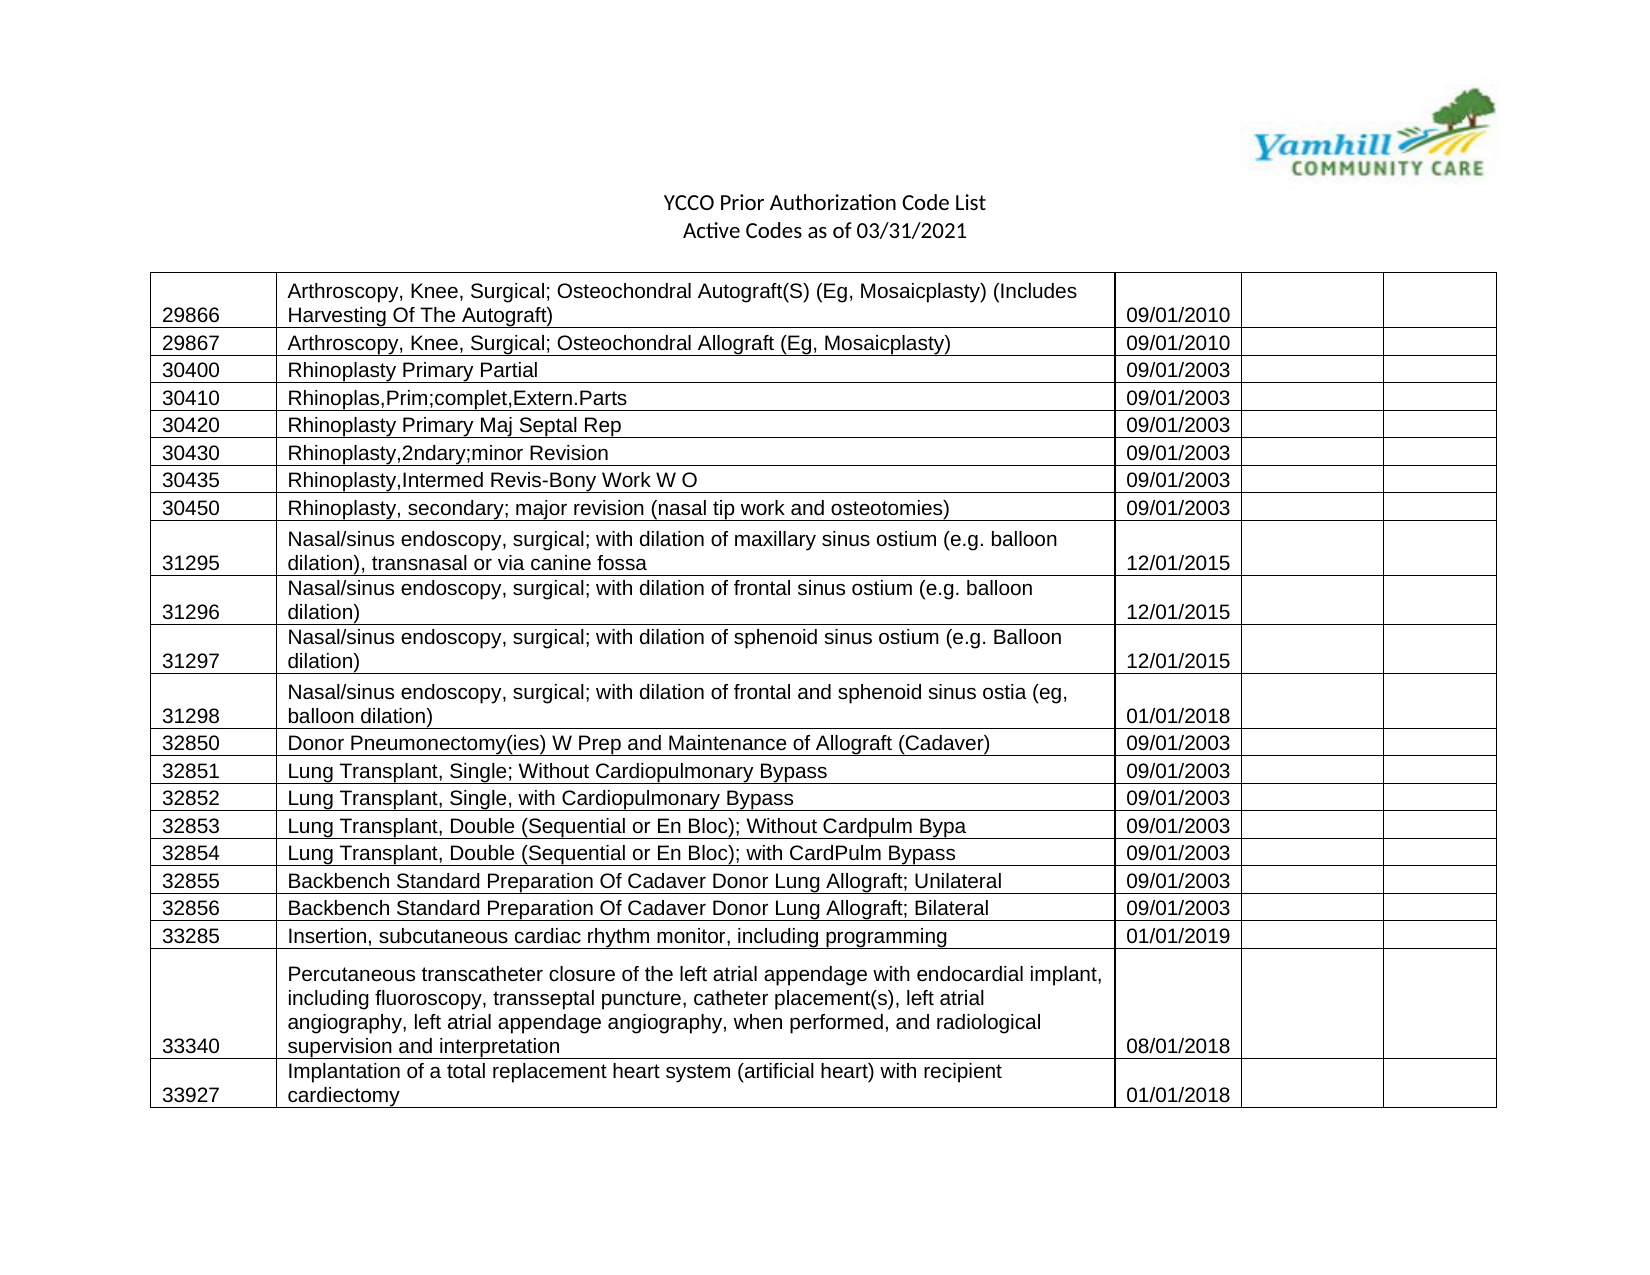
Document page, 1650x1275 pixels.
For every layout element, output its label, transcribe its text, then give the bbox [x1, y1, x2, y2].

table_cell 01/01/2018 [1116, 1059, 1241, 1107]
table_cell [1242, 438, 1383, 465]
table_cell Lung Transplant, Double (Sequential or En Bloc); Without Cardpulm Bypa [277, 811, 1114, 838]
table_cell [1384, 674, 1496, 728]
table_cell [1384, 466, 1496, 492]
table_cell [1242, 756, 1383, 783]
table_cell [1242, 273, 1383, 327]
table_cell Rhinoplasty, secondary; major revision (nasal tip work and osteotomies) [277, 493, 1114, 520]
table_cell 09/01/2003 [1116, 729, 1241, 755]
table_cell [1384, 411, 1496, 437]
table_cell [1384, 521, 1496, 575]
table_cell 31297 [151, 625, 276, 673]
table_cell 31296 [151, 576, 276, 624]
table_cell 33340 [151, 949, 276, 1058]
table_cell Rhinoplasty,2ndary;minor Revision [277, 438, 1114, 465]
table_cell [1242, 521, 1383, 575]
table_cell 09/01/2003 [1116, 784, 1241, 810]
table_cell Lung Transplant, Double (Sequential or En Bloc); with CardPulm Bypass [277, 839, 1114, 865]
table_cell 09/01/2003 [1116, 411, 1241, 437]
table_cell [1242, 328, 1383, 355]
table_cell 12/01/2015 [1116, 625, 1241, 673]
table_cell [1242, 949, 1383, 1058]
table_cell 32855 [151, 866, 276, 893]
table_cell [1242, 811, 1383, 838]
table_cell Rhinoplasty Primary Maj Septal Rep [277, 411, 1114, 437]
table_cell [1384, 729, 1496, 755]
table_cell 09/01/2003 [1116, 839, 1241, 865]
table_cell [1242, 866, 1383, 893]
table_cell Rhinoplasty Primary Partial [277, 356, 1114, 382]
table_cell [1242, 356, 1383, 382]
table_cell 09/01/2003 [1116, 383, 1241, 410]
table_cell [1384, 625, 1496, 673]
table_cell 30400 [151, 356, 276, 382]
table_cell 32854 [151, 839, 276, 865]
table_cell [1384, 328, 1496, 355]
table_cell 09/01/2010 [1116, 328, 1241, 355]
table_cell [1242, 625, 1383, 673]
table_cell Percutaneous transcatheter closure of the left atrial appendage with endocardial implant, including fluoroscopy, transseptal puncture, catheter placement(s), left atrial angiography, left atrial appendage angiography, when performed, and radiological supervision and interpretation [277, 949, 1114, 1058]
table_cell [1384, 949, 1496, 1058]
table_cell 33927 [151, 1059, 276, 1107]
table_cell [1384, 811, 1496, 838]
table_cell [1242, 894, 1383, 920]
table_cell 30420 [151, 411, 276, 437]
table_cell 30410 [151, 383, 276, 410]
table_cell 12/01/2015 [1116, 521, 1241, 575]
table_cell 09/01/2003 [1116, 866, 1241, 893]
table_cell [1384, 921, 1496, 948]
table_cell 01/01/2018 [1116, 674, 1241, 728]
table_cell [1384, 784, 1496, 810]
table_cell 30435 [151, 466, 276, 492]
table_cell 09/01/2003 [1116, 438, 1241, 465]
table_cell 32853 [151, 811, 276, 838]
table_cell Nasal/sinus endoscopy, surgical; with dilation of frontal sinus ostium (e.g. balloon dilation) [277, 576, 1114, 624]
table_cell Nasal/sinus endoscopy, surgical; with dilation of frontal and sphenoid sinus ostia (eg, balloon dilation) [277, 674, 1114, 728]
table_cell Nasal/sinus endoscopy, surgical; with dilation of maxillary sinus ostium (e.g. balloon dilation), transnasal or via canine fossa [277, 521, 1114, 575]
table_cell Arthroscopy, Knee, Surgical; Osteochondral Autograft(S) (Eg, Mosaicplasty) (Includes Harvesting Of The Autograft) [277, 273, 1114, 327]
table_cell [1384, 356, 1496, 382]
table_cell 31298 [151, 674, 276, 728]
table_cell [1384, 756, 1496, 783]
table_cell Rhinoplasty,Intermed Revis-Bony Work W O [277, 466, 1114, 492]
table_cell 29866 [151, 273, 276, 327]
table_cell [1242, 576, 1383, 624]
table_cell 32851 [151, 756, 276, 783]
table_cell 09/01/2003 [1116, 466, 1241, 492]
table_cell [1242, 839, 1383, 865]
table_cell [1384, 493, 1496, 520]
table_cell Lung Transplant, Single; Without Cardiopulmonary Bypass [277, 756, 1114, 783]
table_cell [1384, 839, 1496, 865]
table_cell [1384, 894, 1496, 920]
table_cell [1384, 438, 1496, 465]
table_cell [1384, 576, 1496, 624]
table_cell [1384, 1059, 1496, 1107]
table_cell [1242, 1059, 1383, 1107]
table_cell [1242, 493, 1383, 520]
table_cell Arthroscopy, Knee, Surgical; Osteochondral Allograft (Eg, Mosaicplasty) [277, 328, 1114, 355]
table_cell [1384, 866, 1496, 893]
table_cell 32856 [151, 894, 276, 920]
table_cell Lung Transplant, Single, with Cardiopulmonary Bypass [277, 784, 1114, 810]
table_cell 09/01/2003 [1116, 894, 1241, 920]
table_cell 31295 [151, 521, 276, 575]
table_cell [1242, 729, 1383, 755]
table_cell [1242, 466, 1383, 492]
table_cell 09/01/2003 [1116, 493, 1241, 520]
table_cell [1242, 674, 1383, 728]
table_cell 30430 [151, 438, 276, 465]
table_cell Donor Pneumonectomy(ies) W Prep and Maintenance of Allograft (Cadaver) [277, 729, 1114, 755]
table_cell Nasal/sinus endoscopy, surgical; with dilation of sphenoid sinus ostium (e.g. Balloon dilation) [277, 625, 1114, 673]
table_cell [1242, 411, 1383, 437]
table_cell 09/01/2003 [1116, 356, 1241, 382]
table_cell 32852 [151, 784, 276, 810]
table_cell 09/01/2003 [1116, 811, 1241, 838]
table_cell 29867 [151, 328, 276, 355]
table_cell Rhinoplas,Prim;complet,Extern.Parts [277, 383, 1114, 410]
table_cell 09/01/2003 [1116, 756, 1241, 783]
table_cell 33285 [151, 921, 276, 948]
table_cell 30450 [151, 493, 276, 520]
table_cell Implantation of a total replacement heart system (artificial heart) with recipient cardiectomy [277, 1059, 1114, 1107]
table_cell [1242, 921, 1383, 948]
table_cell Backbench Standard Preparation Of Cadaver Donor Lung Allograft; Unilateral [277, 866, 1114, 893]
table_cell [1384, 273, 1496, 327]
table_cell 01/01/2019 [1116, 921, 1241, 948]
table_cell [1242, 784, 1383, 810]
table_cell Backbench Standard Preparation Of Cadaver Donor Lung Allograft; Bilateral [277, 894, 1114, 920]
table_cell 09/01/2010 [1116, 273, 1241, 327]
table_cell [1242, 383, 1383, 410]
table_cell 12/01/2015 [1116, 576, 1241, 624]
table_cell Insertion, subcutaneous cardiac rhythm monitor, including programming [277, 921, 1114, 948]
table_cell 32850 [151, 729, 276, 755]
table_cell 08/01/2018 [1116, 949, 1241, 1058]
table_cell [1384, 383, 1496, 410]
